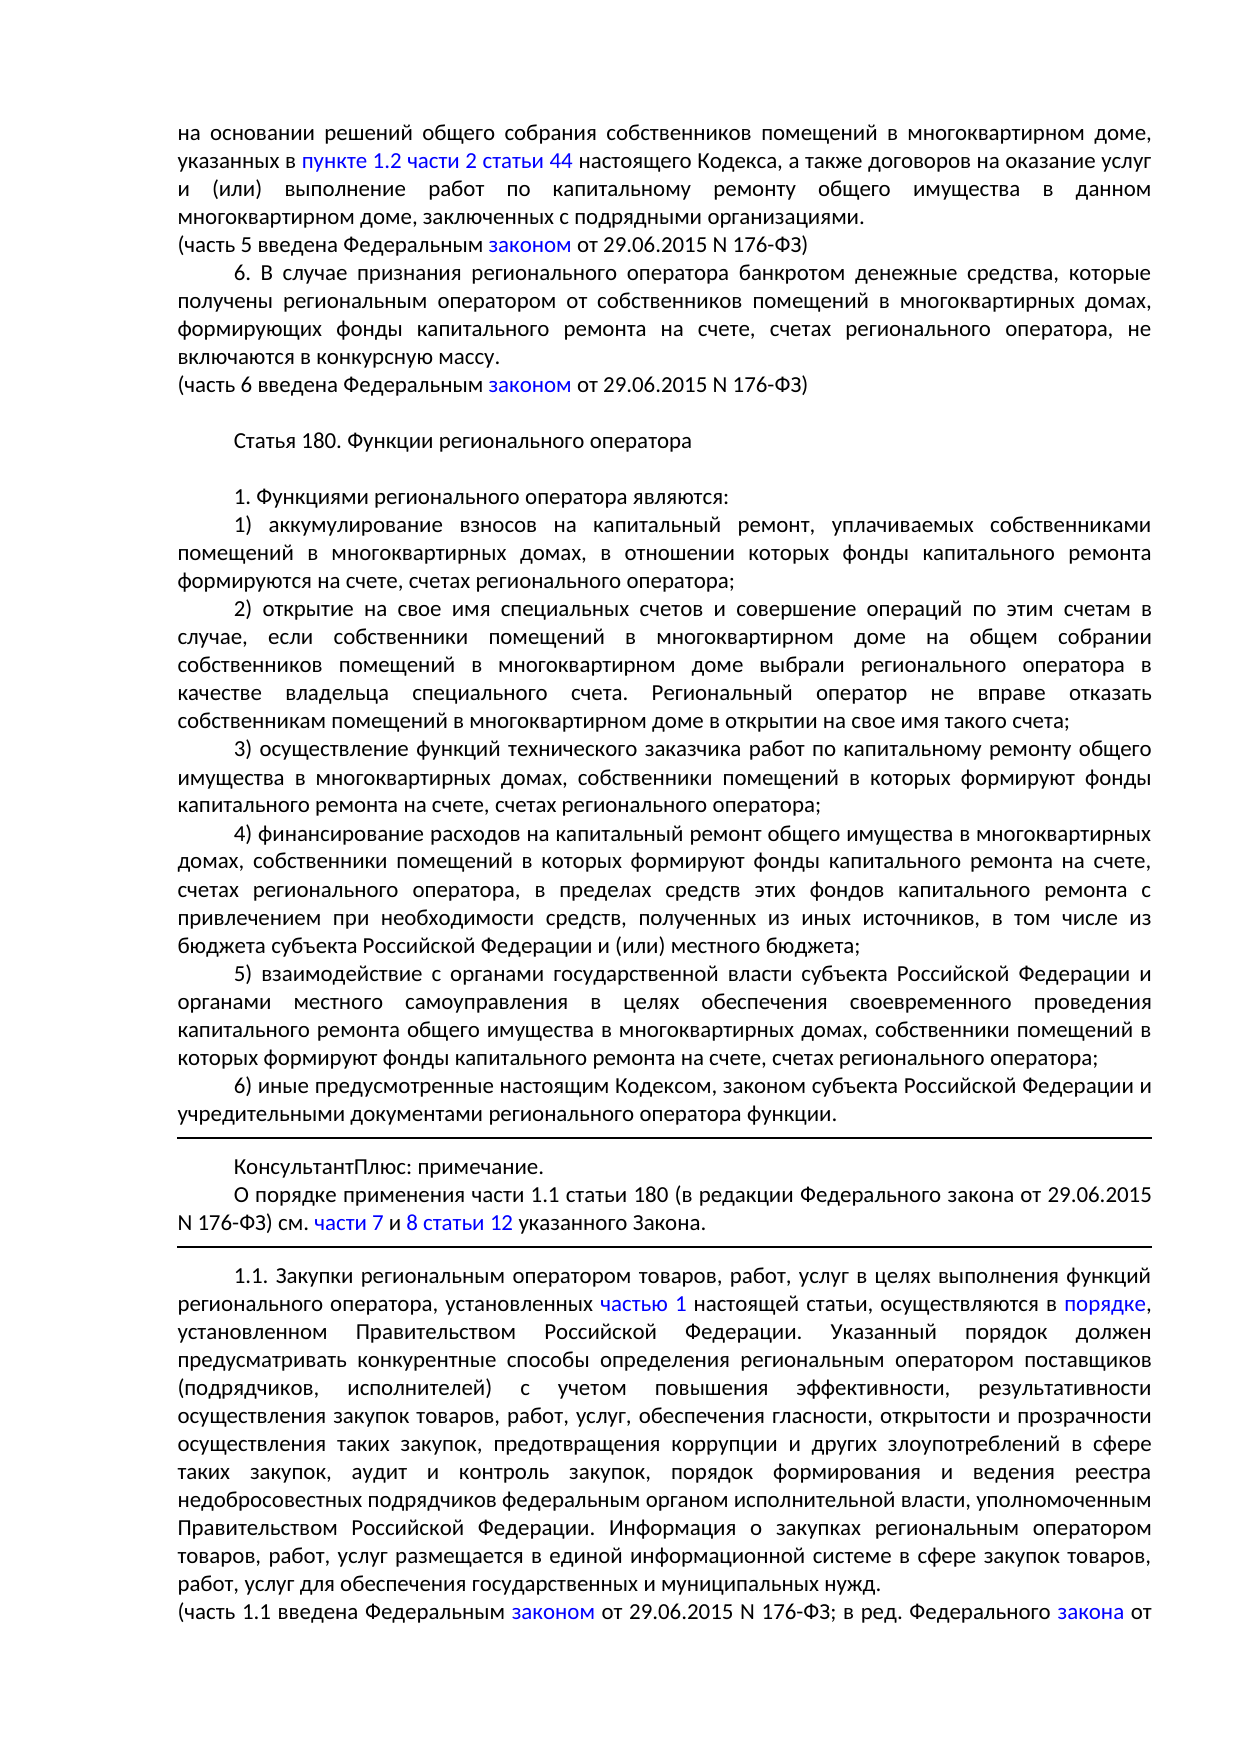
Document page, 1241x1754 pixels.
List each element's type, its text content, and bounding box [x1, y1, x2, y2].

text (часть 6 введена Федеральным законом от 29.06.2015 N 176-ФЗ) [177, 370, 1152, 398]
text 5) взаимодействие с органами государственной власти субъекта Российской Федерации и органами местного самоуправления в целях обеспечения своевременного проведения капитального ремонта общего имущества в многоквартирных домах, собственники помещений в которых формируют фонды капитального ремонта на счете, счетах регионального оператора; [177, 959, 1152, 1071]
text 6) иные предусмотренные настоящим Кодексом, законом субъекта Российской Федерации и учредительными документами регионального оператора функции. [177, 1071, 1152, 1127]
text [177, 1597, 1152, 1625]
text 1. Функциями регионального оператора являются: [177, 482, 1152, 510]
text 4) финансирование расходов на капитальный ремонт общего имущества в многоквартирных домах, собственники помещений в которых формируют фонды капитального ремонта на счете, счетах регионального оператора, в пределах средств этих фондов капитального ремонта с привлечением при необходимости средств, полученных из иных источников, в том числе из бюджета субъекта Российской Федерации и (или) местного бюджета; [177, 819, 1152, 959]
text 3) осуществление функций технического заказчика работ по капитальному ремонту общего имущества в многоквартирных домах, собственники помещений в которых формируют фонды капитального ремонта на счете, счетах регионального оператора; [177, 734, 1152, 819]
text 2) открытие на свое имя специальных счетов и совершение операций по этим счетам в случае, если собственники помещений в многоквартирном доме на общем собрании собственников помещений в многоквартирном доме выбрали регионального оператора в качестве владельца специального счета. Региональный оператор не вправе отказать собственникам помещений в многоквартирном доме в открытии на свое имя такого счета; [177, 594, 1152, 734]
text 1) аккумулирование взносов на капитальный ремонт, уплачиваемых собственниками помещений в многоквартирных домах, в отношении которых фонды капитального ремонта формируются на счете, счетах регионального оператора; [177, 510, 1152, 594]
text Статья 180. Функции регионального оператора [177, 426, 1152, 454]
text 1.1. Закупки региональным оператором товаров, работ, услуг в целях выполнения функций регионального оператора, установленных частью 1 настоящей статьи, осуществляются в порядке, установленном Правительством Российской Федерации. Указанный порядок должен предусматривать конкурентные способы определения региональным оператором поставщиков (подрядчиков, исполнителей) с учетом повышения эффективности, результативности осуществления закупок товаров, работ, услуг, обеспечения гласности, открытости и прозрачности осуществления таких закупок, предотвращения коррупции и других злоупотреблений в сфере таких закупок, аудит и контроль закупок, порядок формирования и ведения реестра недобросовестных подрядчиков федеральным органом исполнительной власти, уполномоченным Правительством Российской Федерации. Информация о закупках региональным оператором товаров, работ, услуг размещается в единой информационной системе в сфере закупок товаров, работ, услуг для обеспечения государственных и муниципальных нужд. [177, 1261, 1152, 1597]
text (часть 5 введена Федеральным законом от 29.06.2015 N 176-ФЗ) [177, 230, 1152, 258]
text 6. В случае признания регионального оператора банкротом денежные средства, которые получены региональным оператором от собственников помещений в многоквартирных домах, формирующих фонды капитального ремонта на счете, счетах регионального оператора, не включаются в конкурсную массу. [177, 258, 1152, 370]
text О порядке применения части 1.1 статьи 180 (в редакции Федерального закона от 29.06.2015 N 176-ФЗ) см. части 7 и 8 статьи 12 указанного Закона. [177, 1180, 1152, 1236]
text КонсультантПлюс: примечание. [177, 1152, 1152, 1180]
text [177, 118, 1152, 230]
